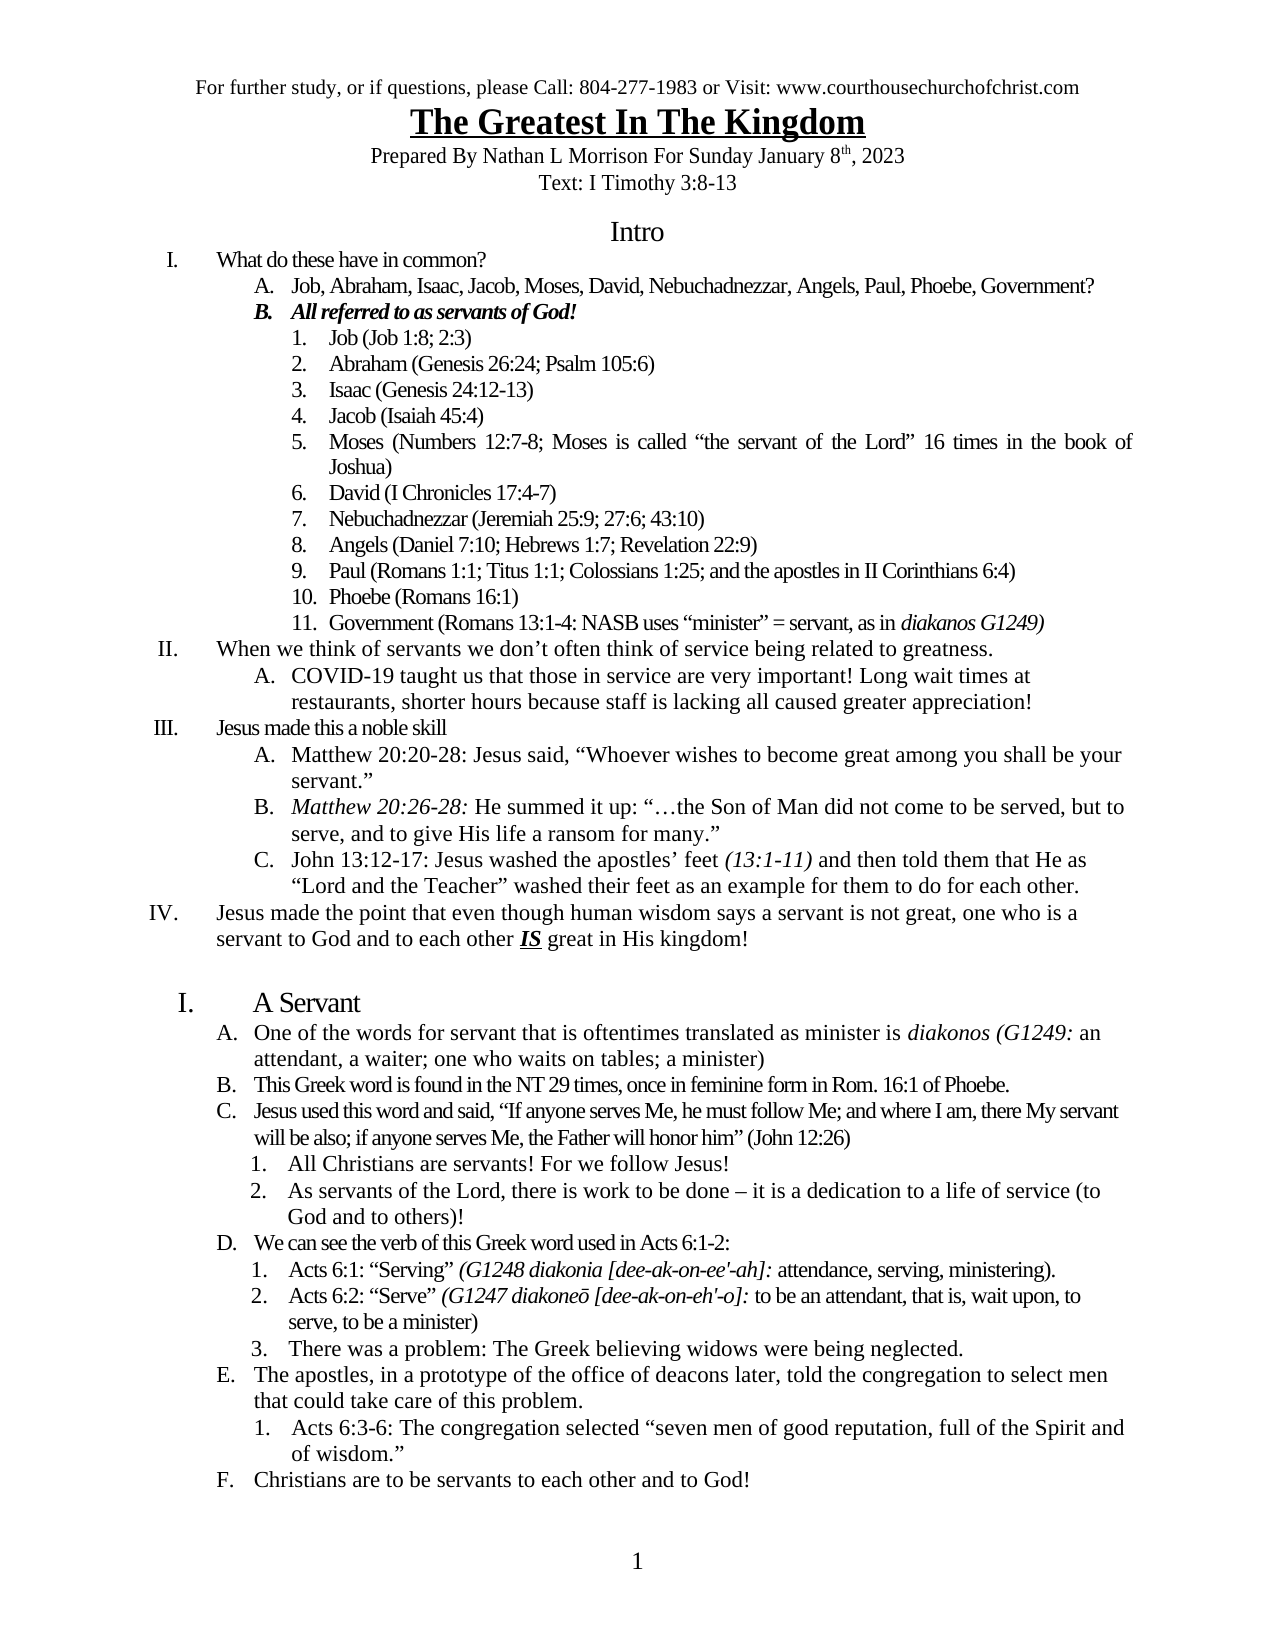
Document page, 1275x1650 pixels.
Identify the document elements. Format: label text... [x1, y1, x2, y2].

list The apostles, in a prototype of the office of deacons later, told the congregation to select men that could take care of this problem. [216, 1361, 1134, 1414]
list One of the words for servant that is oftentimes translated as minister is diakonos (G1249: an attendant, a waiter; one who waits on tables; a minister) [216, 1018, 1134, 1071]
list Job (Job 1:8; 2:3) [291, 325, 1134, 350]
list Moses (Numbers 12:7-8; Moses is called “the servant of the Lord” 16 times in the book of Joshua) [291, 429, 1134, 479]
list COVID-19 taught us that those in service are very important! Long wait times at restaurants, shorter hours because staff is lacking all caused greater appreciation! [253, 662, 1134, 714]
list Jacob (Isaiah 45:4) [291, 403, 1134, 428]
text Text: I Timothy 3:8-13 [141, 168, 1134, 195]
list We can see the verb of this Greek word used in Acts 6:1-2: [216, 1229, 1134, 1256]
text Prepared By Nathan L Morrison For Sunday January 8th, 2023 [141, 142, 1134, 168]
list Paul (Romans 1:1; Titus 1:1; Colossians 1:25; and the apostles in II Corinthians 6:4) [291, 558, 1134, 583]
list Angels (Daniel 7:10; Hebrews 1:7; Revelation 22:9) [291, 532, 1134, 557]
list Government (Romans 13:1-4: NASB uses “minister” = servant, as in diakanos G1249) [291, 611, 1134, 636]
title The Greatest In The Kingdom [141, 99, 1134, 142]
list Job, Abraham, Isaac, Jacob, Moses, David, Nebuchadnezzar, Angels, Paul, Phoebe, Government? [253, 273, 1134, 298]
list There was a problem: The Greek believing widows were being neglected. [251, 1335, 1134, 1361]
list David (I Chronicles 17:4-7) [291, 480, 1134, 505]
list Phoebe (Romans 16:1) [291, 584, 1134, 609]
list Isaac (Genesis 24:12-13) [291, 377, 1134, 402]
list Acts 6:2: “Serve” (G1247 diakoneō [dee-ak-on-eh'-o]: to be an attendant, that is, wait upon, to serve, to be a minister) [251, 1282, 1134, 1335]
list This Greek word is found in the NT 29 times, once in feminine form in Rom. 16:1 of Phoebe. [216, 1071, 1134, 1098]
list Christians are to be servants to each other and to God! [216, 1467, 1134, 1493]
list Acts 6:3-6: The congregation selected “seven men of good reputation, full of the Spirit and of wisdom.” [253, 1414, 1134, 1467]
list All referred to as servants of God! [253, 299, 1134, 324]
list Jesus used this word and said, “If anyone serves Me, he must follow Me; and where I am, there My servant will be also; if anyone serves Me, the Father will honor him” (John 12:26) [216, 1098, 1134, 1150]
list Matthew 20:26-28: He summed it up: “…the Son of Man did not come to be served, but to serve, and to give His life a ransom for many.” [253, 793, 1134, 846]
list When we think of servants we don’t often think of service being related to greatness. [178, 636, 1134, 662]
list Matthew 20:20-28: Jesus said, “Whoever wishes to become great among you shall be your servant.” [253, 741, 1134, 793]
list Jesus made this a noble skill [178, 716, 1134, 741]
list Jesus made the point that even though human wisdom says a servant is not great, one who is a servant to God and to each other IS great in His kingdom! [178, 899, 1134, 951]
list Acts 6:1: “Serving” (G1248 diakonia [dee-ak-on-ee'-ah]: attendance, serving, ministering). [251, 1256, 1134, 1282]
list What do these have in common? [178, 247, 1134, 272]
list All Christians are servants! For we follow Jesus! [250, 1150, 1134, 1177]
list Nebuchadnezzar (Jeremiah 25:9; 27:6; 43:10) [291, 506, 1134, 531]
list John 13:12-17: Jesus washed the apostles’ feet (13:1-11) and then told them that He as “Lord and the Teacher” washed their feet as an example for them to do for each other. [253, 846, 1134, 899]
list A Servant [177, 985, 1134, 1018]
subtitle Intro [141, 221, 1134, 246]
list Abraham (Genesis 26:24; Psalm 105:6) [291, 351, 1134, 376]
list As servants of the Lord, there is work to be done – it is a dedication to a life of service (to God and to others)! [250, 1177, 1134, 1229]
